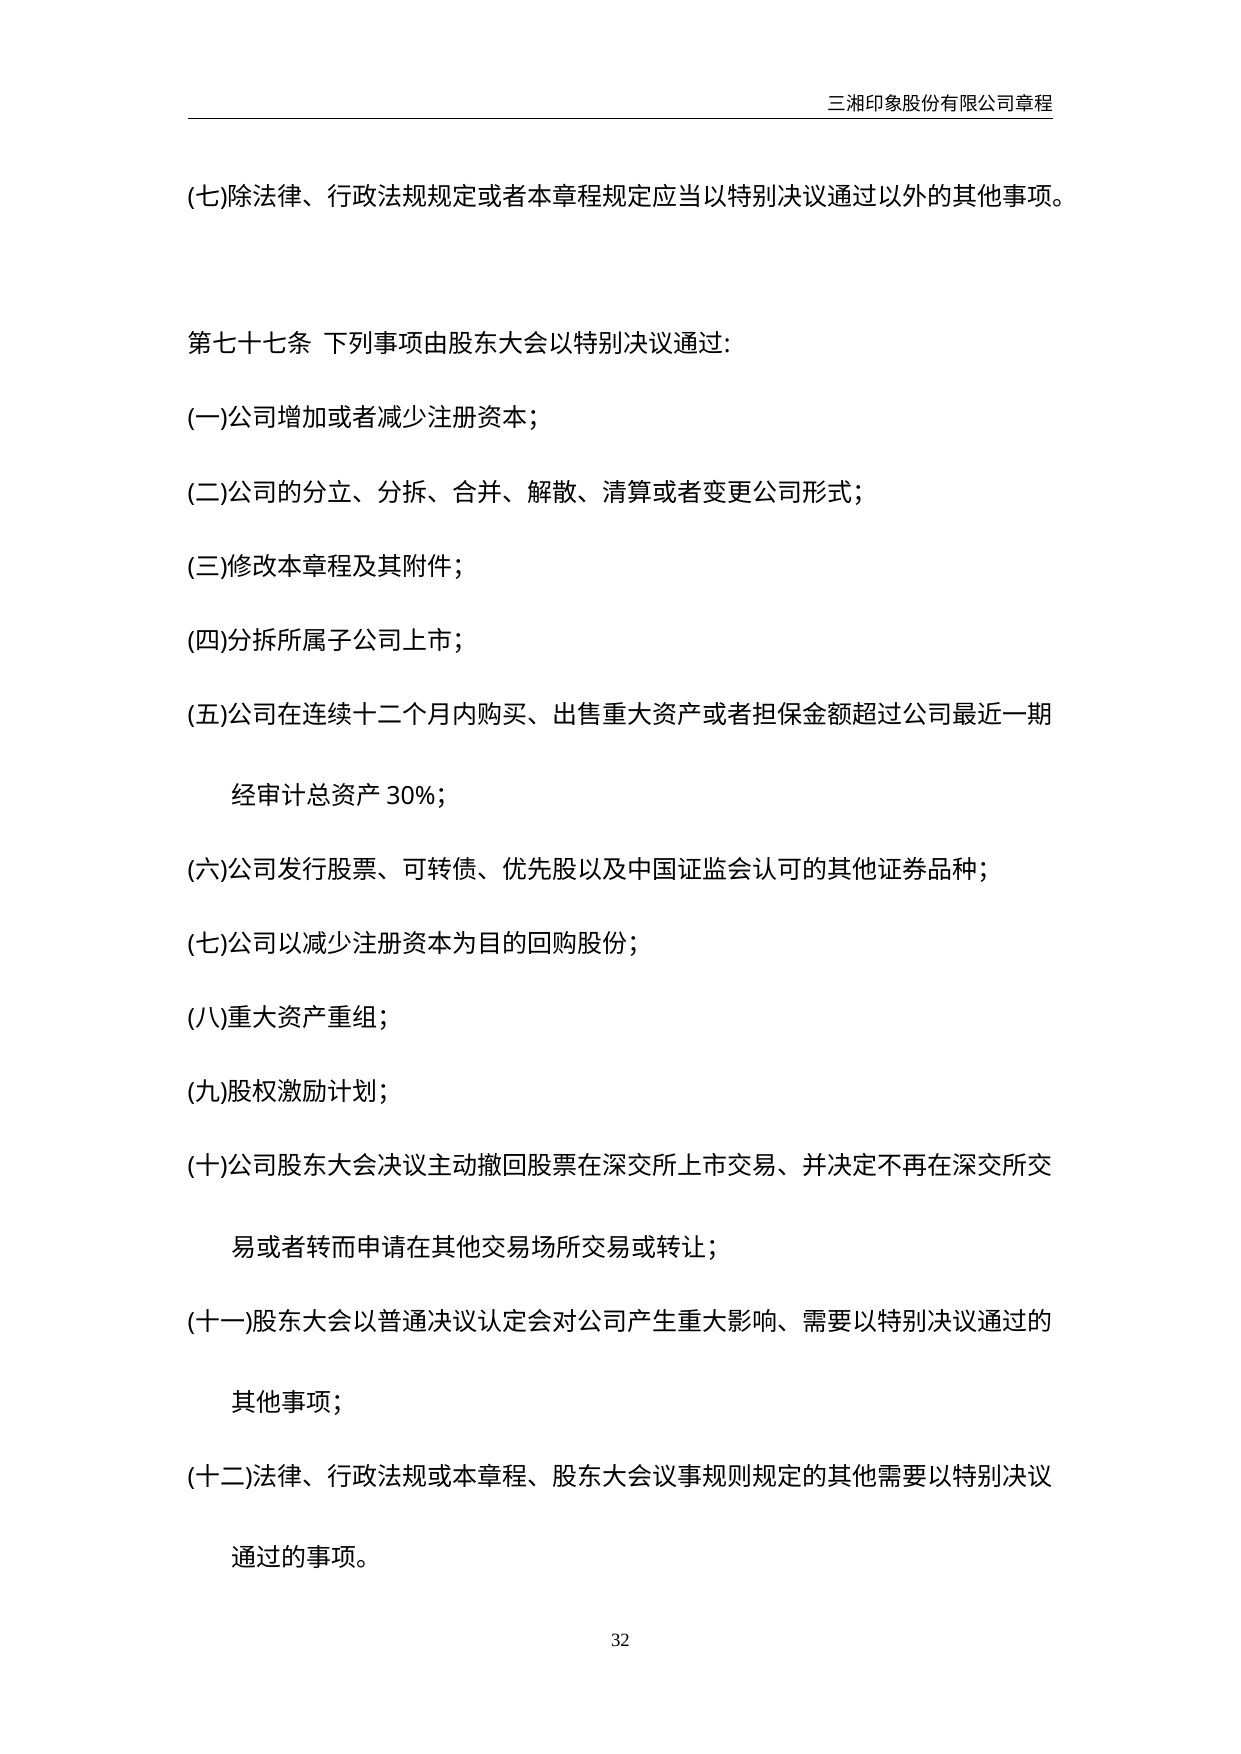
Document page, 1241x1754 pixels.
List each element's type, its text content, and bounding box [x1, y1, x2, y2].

text (十二)法律、行政法规或本章程、股东大会议事规则规定的其他需要以特别决议通过的事项。 [187, 1442, 1053, 1588]
text (一)公司增加或者减少注册资本； [187, 383, 1053, 448]
text (十)公司股东大会决议主动撤回股票在深交所上市交易、并决定不再在深交所交易或者转而申请在其他交易场所交易或转让； [187, 1131, 1053, 1278]
text (十一)股东大会以普通决议认定会对公司产生重大影响、需要以特别决议通过的其他事项； [187, 1287, 1053, 1433]
text 第七十七条 下列事项由股东大会以特别决议通过: [187, 309, 1053, 374]
text (七)除法律、行政法规规定或者本章程规定应当以特别决议通过以外的其他事项。 [187, 162, 1053, 227]
text (九)股权激励计划； [187, 1057, 1053, 1122]
text (五)公司在连续十二个月内购买、出售重大资产或者担保金额超过公司最近一期经审计总资产30%； [187, 680, 1053, 826]
text (七)公司以减少注册资本为目的回购股份； [187, 909, 1053, 974]
text (二)公司的分立、分拆、合并、解散、清算或者变更公司形式； [187, 458, 1053, 523]
text (四)分拆所属子公司上市； [187, 606, 1053, 671]
text (三)修改本章程及其附件； [187, 532, 1053, 597]
text (六)公司发行股票、可转债、优先股以及中国证监会认可的其他证券品种； [187, 835, 1053, 900]
text (八)重大资产重组； [187, 983, 1053, 1048]
